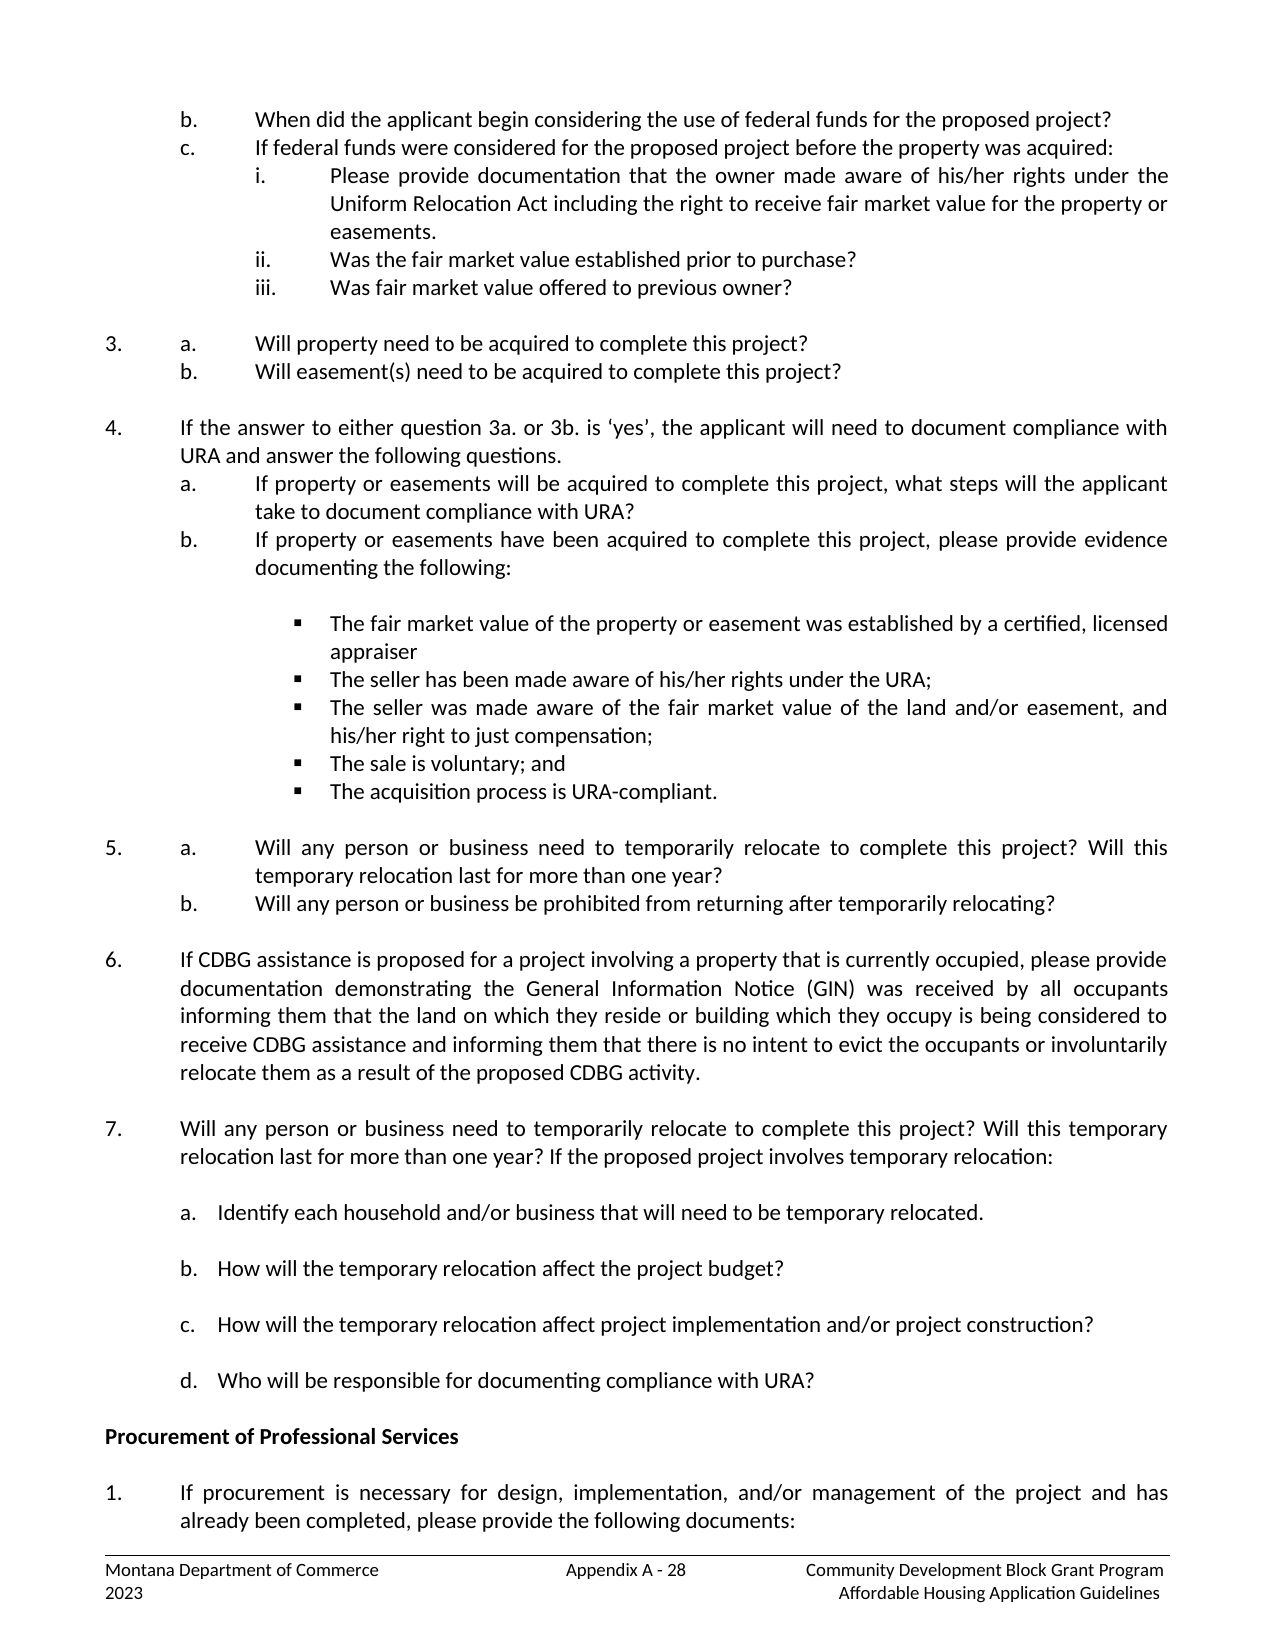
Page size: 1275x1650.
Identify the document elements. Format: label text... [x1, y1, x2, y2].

text Procurement of Professional Services [105, 1422, 1170, 1450]
text ii. Was the fair market value established prior to purchase? [255, 245, 1170, 273]
list How will the temporary relocation affect project implementation and/or project construction? [180, 1310, 1170, 1338]
list How will the temporary relocation affect the project budget? [180, 1254, 1170, 1282]
text 3. a. Will property need to be acquired to complete this project? [105, 329, 1170, 357]
text 1. If procurement is necessary for design, implementation, and/or management of the project and has already been completed, please provide the following documents: [105, 1478, 1170, 1534]
text 4. If the answer to either question 3a. or 3b. is ‘yes’, the applicant will need to document compliance with URA and answer the following questions. [105, 413, 1170, 469]
text i. Please provide documentation that the owner made aware of his/her rights under the Uniform Relocation Act including the right to receive fair market value for the property or easements. [255, 161, 1170, 245]
text 6. If CDBG assistance is proposed for a project involving a property that is currently occupied, please provide documentation demonstrating the General Information Notice (GIN) was received by all occupants informing them that the land on which they reside or building which they occupy is being considered to receive CDBG assistance and informing them that there is no intent to evict the occupants or involuntarily relocate them as a result of the proposed CDBG activity. [105, 946, 1170, 1086]
text c. If federal funds were considered for the proposed project before the property was acquired: [105, 133, 1170, 161]
text iii. Was fair market value offered to previous owner? [255, 273, 1170, 301]
list The acquisition process is URA-compliant. [292, 777, 1170, 806]
text b. If property or easements have been acquired to complete this project, please provide evidence documenting the following: [180, 525, 1170, 581]
list The fair market value of the property or easement was established by a certified, licensed appraiser [292, 609, 1170, 665]
text a. If property or easements will be acquired to complete this project, what steps will the applicant take to document compliance with URA? [180, 469, 1170, 525]
list Who will be responsible for documenting compliance with URA? [180, 1366, 1170, 1394]
list The sale is voluntary; and [292, 749, 1170, 777]
list Identify each household and/or business that will need to be temporary relocated. [180, 1198, 1170, 1226]
text b. Will any person or business be prohibited from returning after temporarily relocating? [105, 889, 1170, 918]
text b. When did the applicant begin considering the use of federal funds for the proposed project? [105, 105, 1170, 133]
text b. Will easement(s) need to be acquired to complete this project? [105, 357, 1170, 385]
list The seller has been made aware of his/her rights under the URA; [292, 665, 1170, 693]
text 5. a. Will any person or business need to temporarily relocate to complete this project? Will this temporary relocation last for more than one year? [105, 833, 1170, 889]
list The seller was made aware of the fair market value of the land and/or easement, and his/her right to just compensation; [292, 693, 1170, 749]
text 7. Will any person or business need to temporarily relocate to complete this project? Will this temporary relocation last for more than one year? If the proposed project involves temporary relocation: [105, 1114, 1170, 1170]
